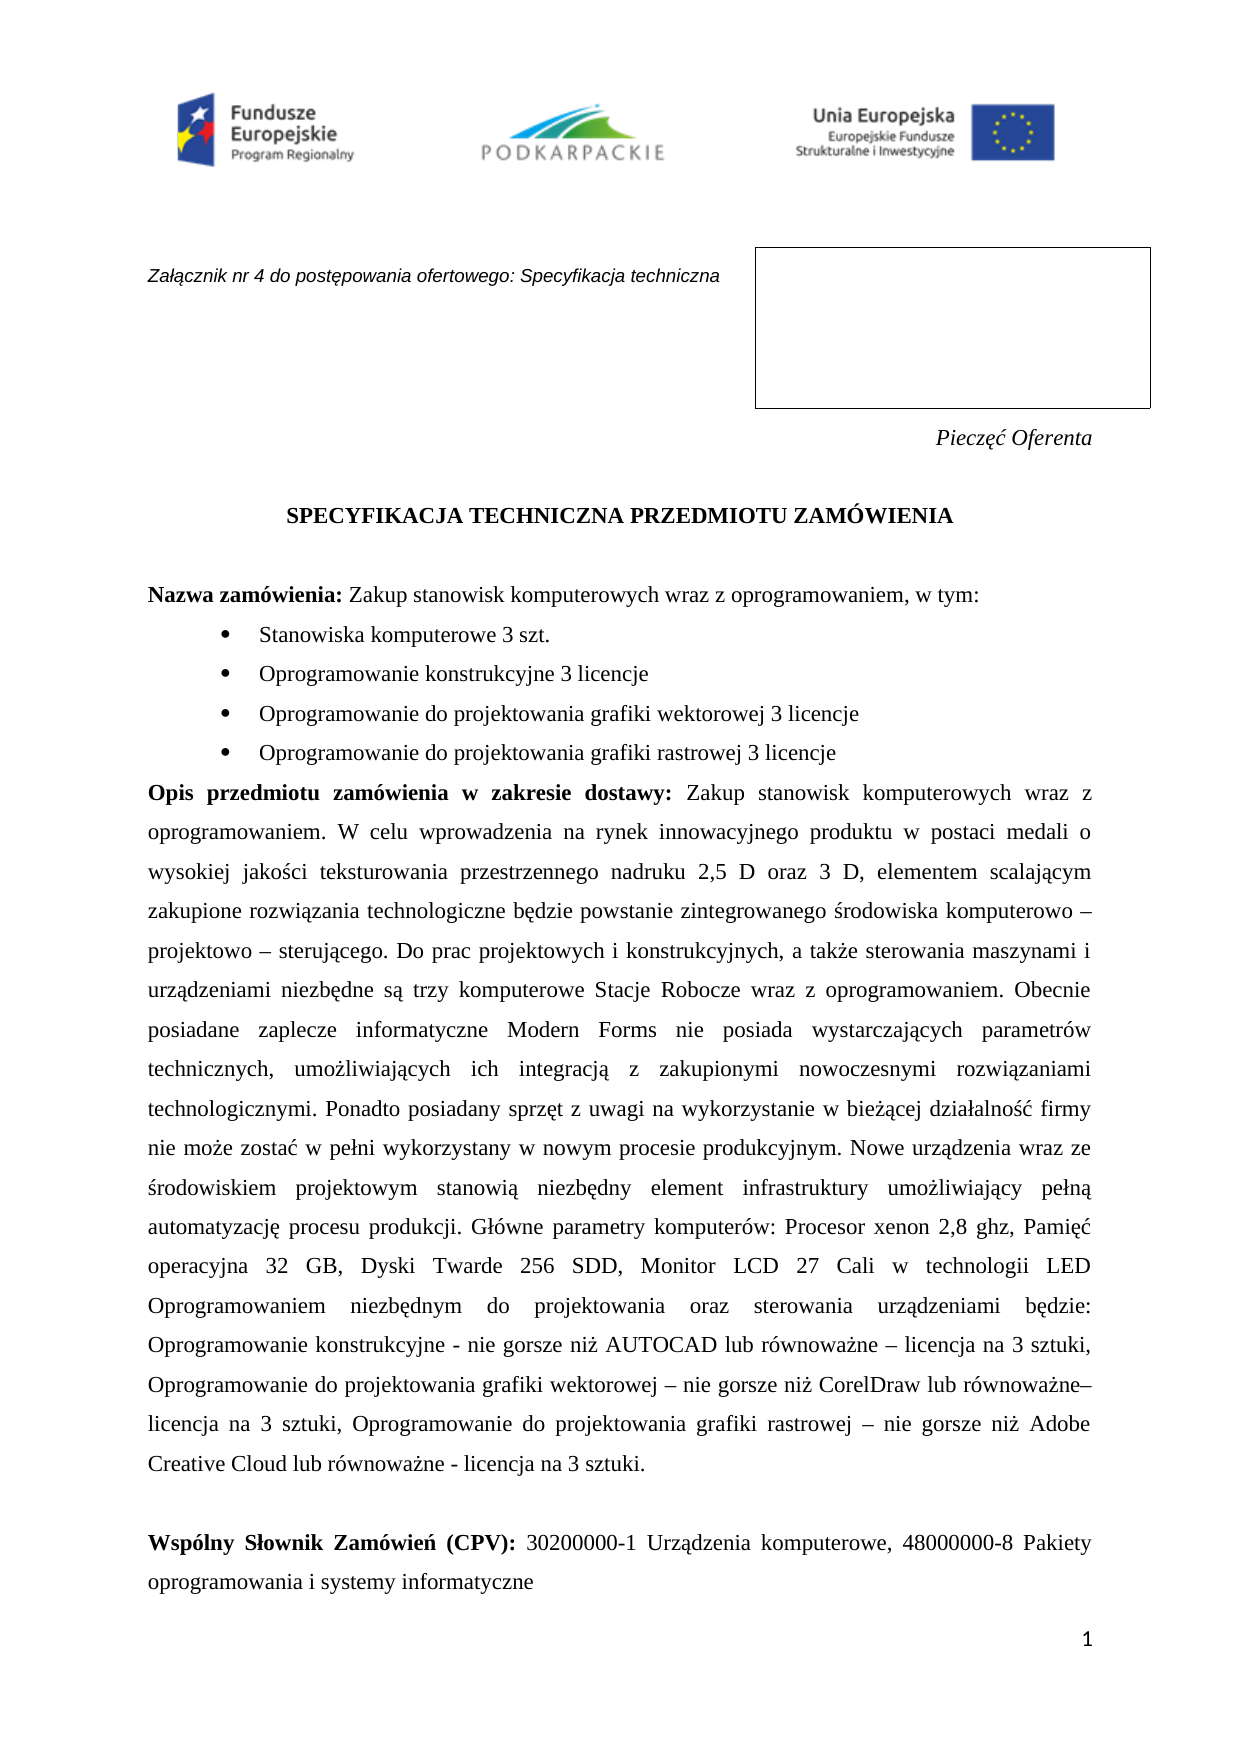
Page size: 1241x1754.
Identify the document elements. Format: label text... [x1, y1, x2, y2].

text Nazwa zamówienia: Zakup stanowisk komputerowych wraz z oprogramowaniem, w tym: [148, 581, 1093, 608]
list Oprogramowanie do projektowania grafiki wektorowej 3 licencje [221, 700, 1093, 726]
picture [147, 73, 1086, 198]
text Wspólny Słownik Zamówień (CPV): 30200000-1 Urządzenia komputerowe, 48000000-8 Pakiety oprogramowania i systemy informatyczne [148, 1529, 1093, 1595]
text SPECYFIKACJA TECHNICZNA PRZEDMIOTU ZAMÓWIENIA [148, 502, 1093, 529]
text Załącznik nr 4 do postępowania ofertowego: Specyfikacja techniczna [148, 265, 755, 286]
list Oprogramowanie do projektowania grafiki rastrowej 3 licencje [221, 739, 1093, 766]
text Opis przedmiotu zamówienia w zakresie dostawy: Zakup stanowisk komputerowych wraz z oprogramowaniem. W celu wprowadzenia na rynek innowacyjnego produktu w postaci medali o wysokiej jakości teksturowania przestrzennego nadruku 2,5 D oraz 3 D, elementem scalającym zakupione rozwiązania technologiczne będzie powstanie zintegrowanego środowiska komputerowo – projektowo – sterującego. Do prac projektowych i konstrukcyjnych, a także sterowania maszynami i urządzeniami niezbędne są trzy komputerowe Stacje Robocze wraz z oprogramowaniem. Obecnie posiadane zaplecze informatyczne Modern Forms nie posiada wystarczających parametrów technicznych, umożliwiających ich integracją z zakupionymi nowoczesnymi rozwiązaniami technologicznymi. Ponadto posiadany sprzęt z uwagi na wykorzystanie w bieżącej działalność firmy nie może zostać w pełni wykorzystany w nowym procesie produkcyjnym. Nowe urządzenia wraz ze środowiskiem projektowym stanowią niezbędny element infrastruktury umożliwiający pełną automatyzację procesu produkcji. Główne parametry komputerów: Procesor xenon 2,8 ghz, Pamięć operacyjna 32 GB, Dyski Twarde 256 SDD, Monitor LCD 27 Cali w technologii LED Oprogramowaniem niezbędnym do projektowania oraz sterowania urządzeniami będzie: Oprogramowanie konstrukcyjne - nie gorsze niż AUTOCAD lub równoważne – licencja na 3 sztuki, Oprogramowanie do projektowania grafiki wektorowej – nie gorsze niż CorelDraw lub równoważne– licencja na 3 sztuki, Oprogramowanie do projektowania grafiki rastrowej – nie gorsze niż Adobe Creative Cloud lub równoważne - licencja na 3 sztuki. [148, 779, 1093, 1476]
text Pieczęć Oferenta [148, 423, 1093, 450]
list Stanowiska komputerowe 3 szt. [221, 621, 1093, 647]
list Oprogramowanie konstrukcyjne 3 licencje [221, 660, 1093, 687]
